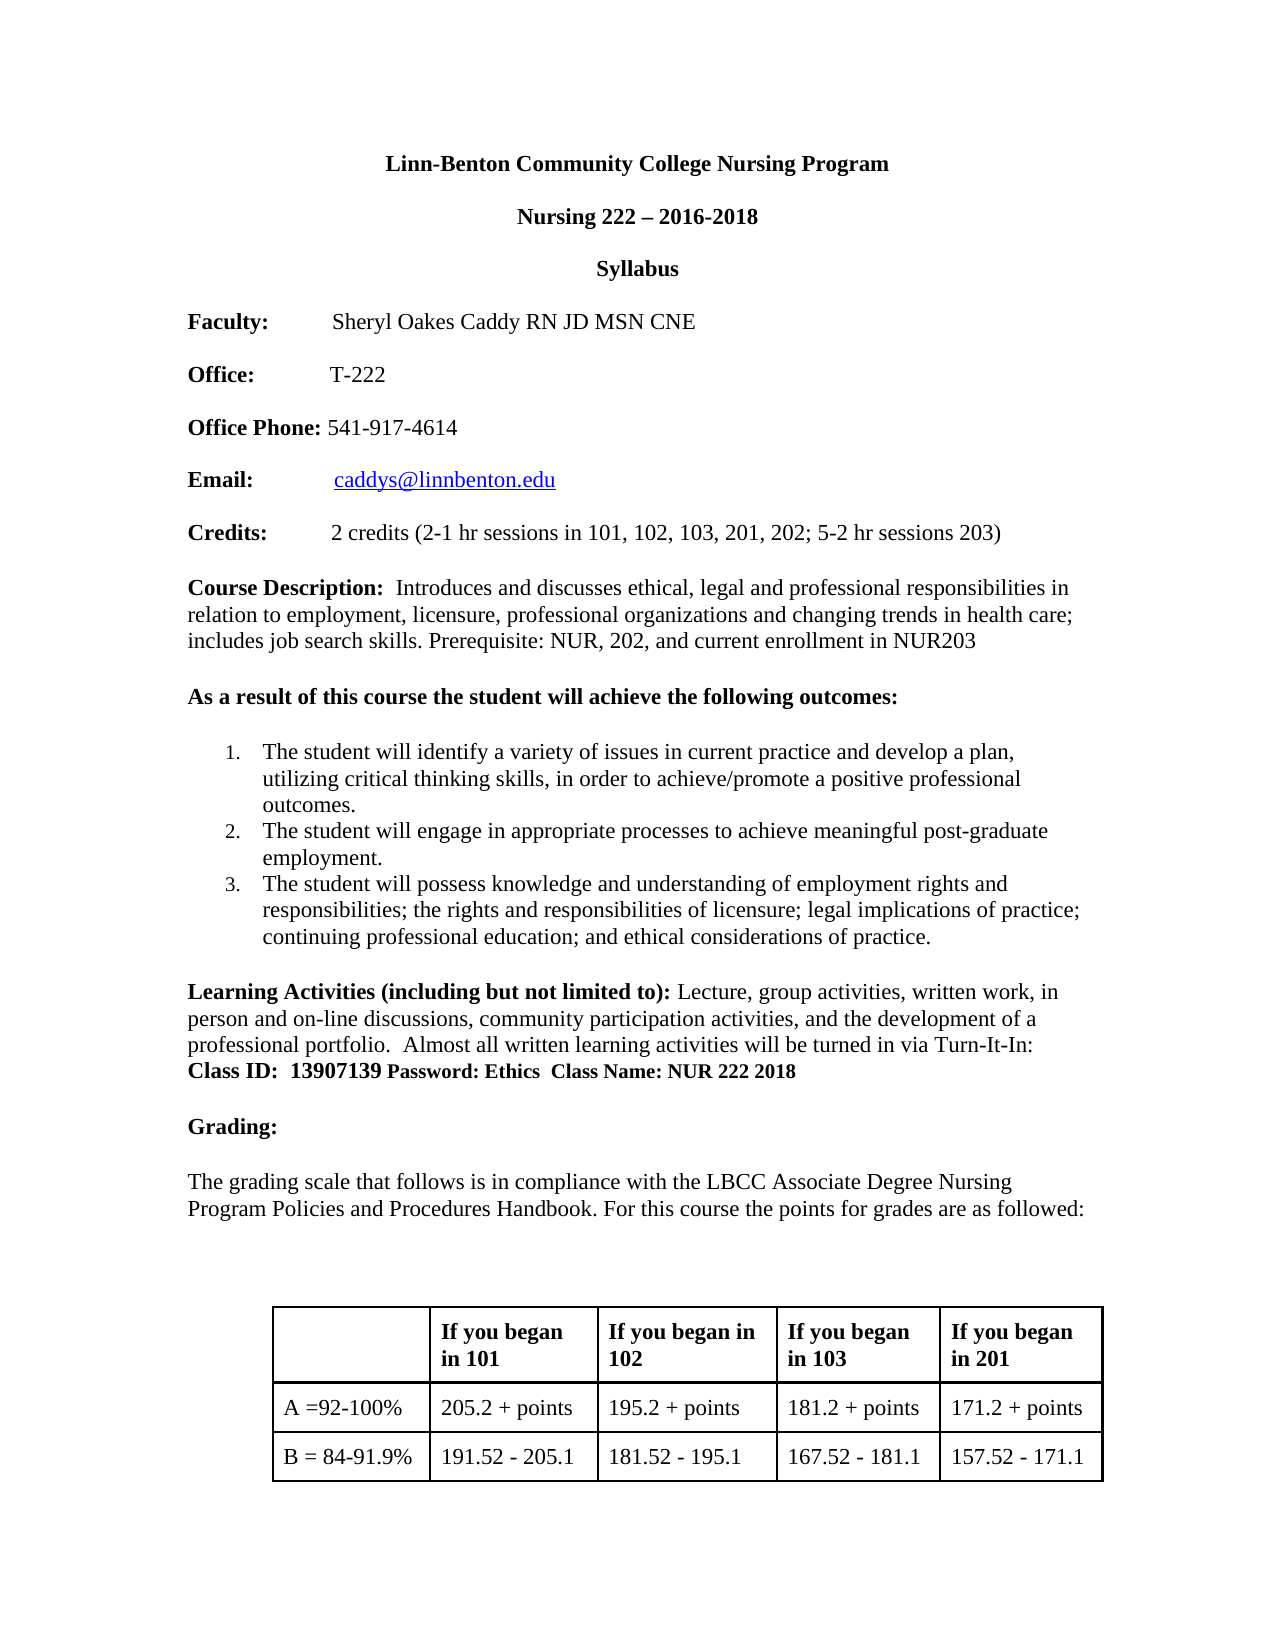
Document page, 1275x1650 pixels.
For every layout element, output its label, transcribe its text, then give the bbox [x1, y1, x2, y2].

text Email: caddys@linnbenton.edu [187, 466, 1087, 493]
table_cell 205.2 + points [431, 1384, 597, 1431]
table_cell 195.2 + points [599, 1384, 776, 1431]
text Grading: [187, 1113, 1087, 1139]
table_header If you began in 102 [599, 1308, 776, 1381]
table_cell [431, 1433, 597, 1480]
text Syllabus [187, 255, 1087, 282]
text The grading scale that follows is in compliance with the LBCC Associate Degree Nursing Program Policies and Procedures Handbook. For this course the points for grades are as followed: [187, 1168, 1087, 1221]
list The student will engage in appropriate processes to achieve meaningful post-graduate employment. [225, 817, 1087, 870]
text Faculty: Sheryl Oakes Caddy RN JD MSN CNE [187, 308, 1087, 334]
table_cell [941, 1433, 1101, 1480]
table_cell 181.2 + points [778, 1384, 939, 1431]
text Course Description: Introduces and discusses ethical, legal and professional responsibilities in relation to employment, licensure, professional organizations and changing trends in health care; includes job search skills. Prerequisite: NUR, 202, and current enrollment in NUR203 [187, 574, 1087, 653]
table_header If you began in 201 [941, 1308, 1101, 1381]
table_header If you began in 103 [778, 1308, 939, 1381]
text Office Phone: 541-917-4614 [187, 413, 1087, 440]
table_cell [778, 1433, 939, 1480]
text Nursing 222 – 2016-2018 [187, 203, 1087, 229]
table_cell B = 84-91.9% [274, 1433, 429, 1480]
text As a result of this course the student will achieve the following outcomes: [187, 683, 1087, 709]
table_cell A =92-100% [274, 1384, 429, 1431]
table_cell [599, 1433, 776, 1480]
text Office: T-222 [187, 361, 1087, 387]
table_cell 171.2 + points [941, 1384, 1101, 1431]
text Learning Activities (including but not limited to): Lecture, group activities, written work, in person and on-line discussions, community participation activities, and the development of a professional portfolio. Almost all written learning activities will be turned in via Turn-It-In: Class ID: 13907139 Password: Ethics Class Name: NUR 222 2018 [187, 978, 1087, 1084]
table_header [274, 1308, 429, 1381]
text Linn-Benton Community College Nursing Program [187, 150, 1087, 176]
text Credits: 2 credits (2-1 hr sessions in 101, 102, 103, 201, 202; 5-2 hr sessions 203) [187, 519, 1087, 545]
table_header If you began in 101 [431, 1308, 597, 1381]
list The student will identify a variety of issues in current practice and develop a plan, utilizing critical thinking skills, in order to achieve/promote a positive professional outcomes. [225, 738, 1087, 817]
list The student will possess knowledge and understanding of employment rights and responsibilities; the rights and responsibilities of licensure; legal implications of practice; continuing professional education; and ethical considerations of practice. [225, 870, 1087, 949]
